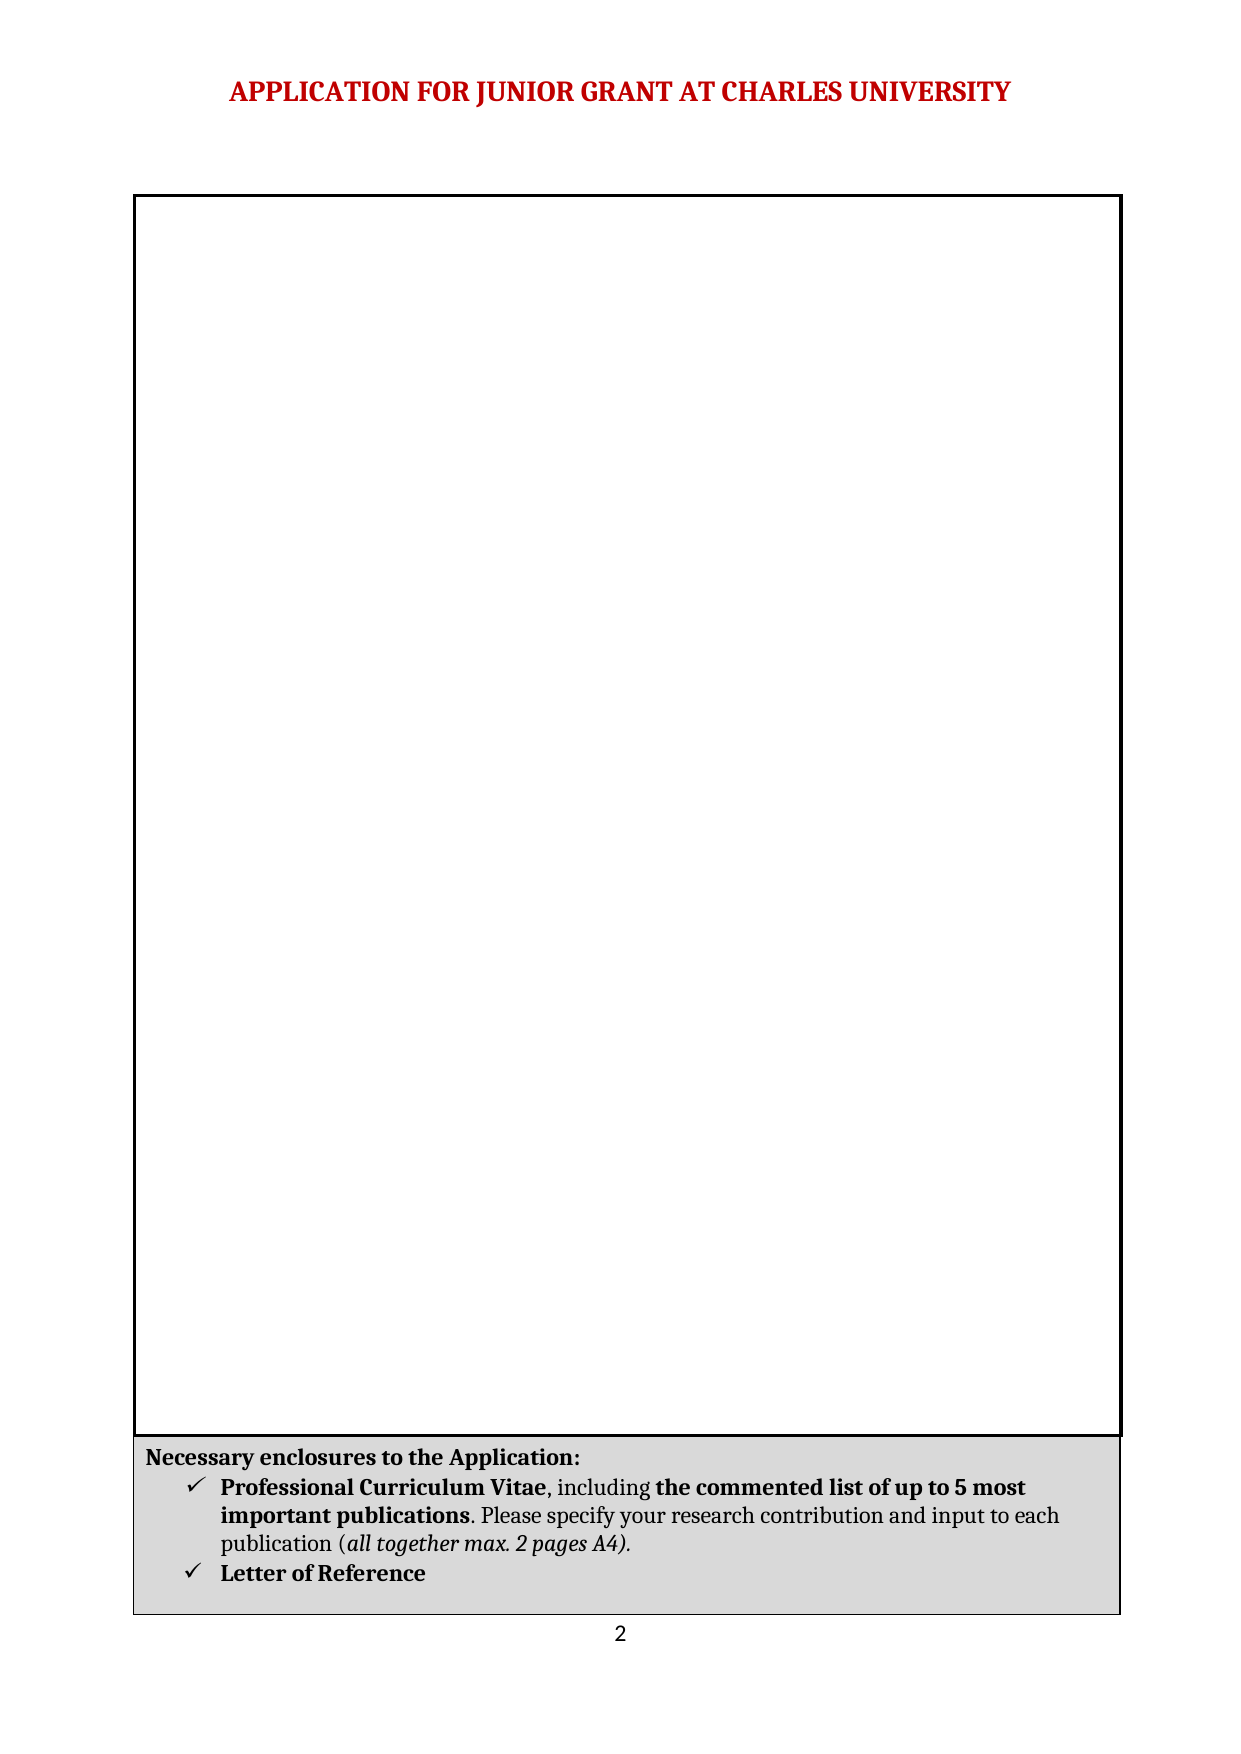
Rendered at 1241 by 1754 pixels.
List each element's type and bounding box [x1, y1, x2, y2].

table_header [136, 197, 1119, 1434]
table_header [134, 1437, 1119, 1614]
